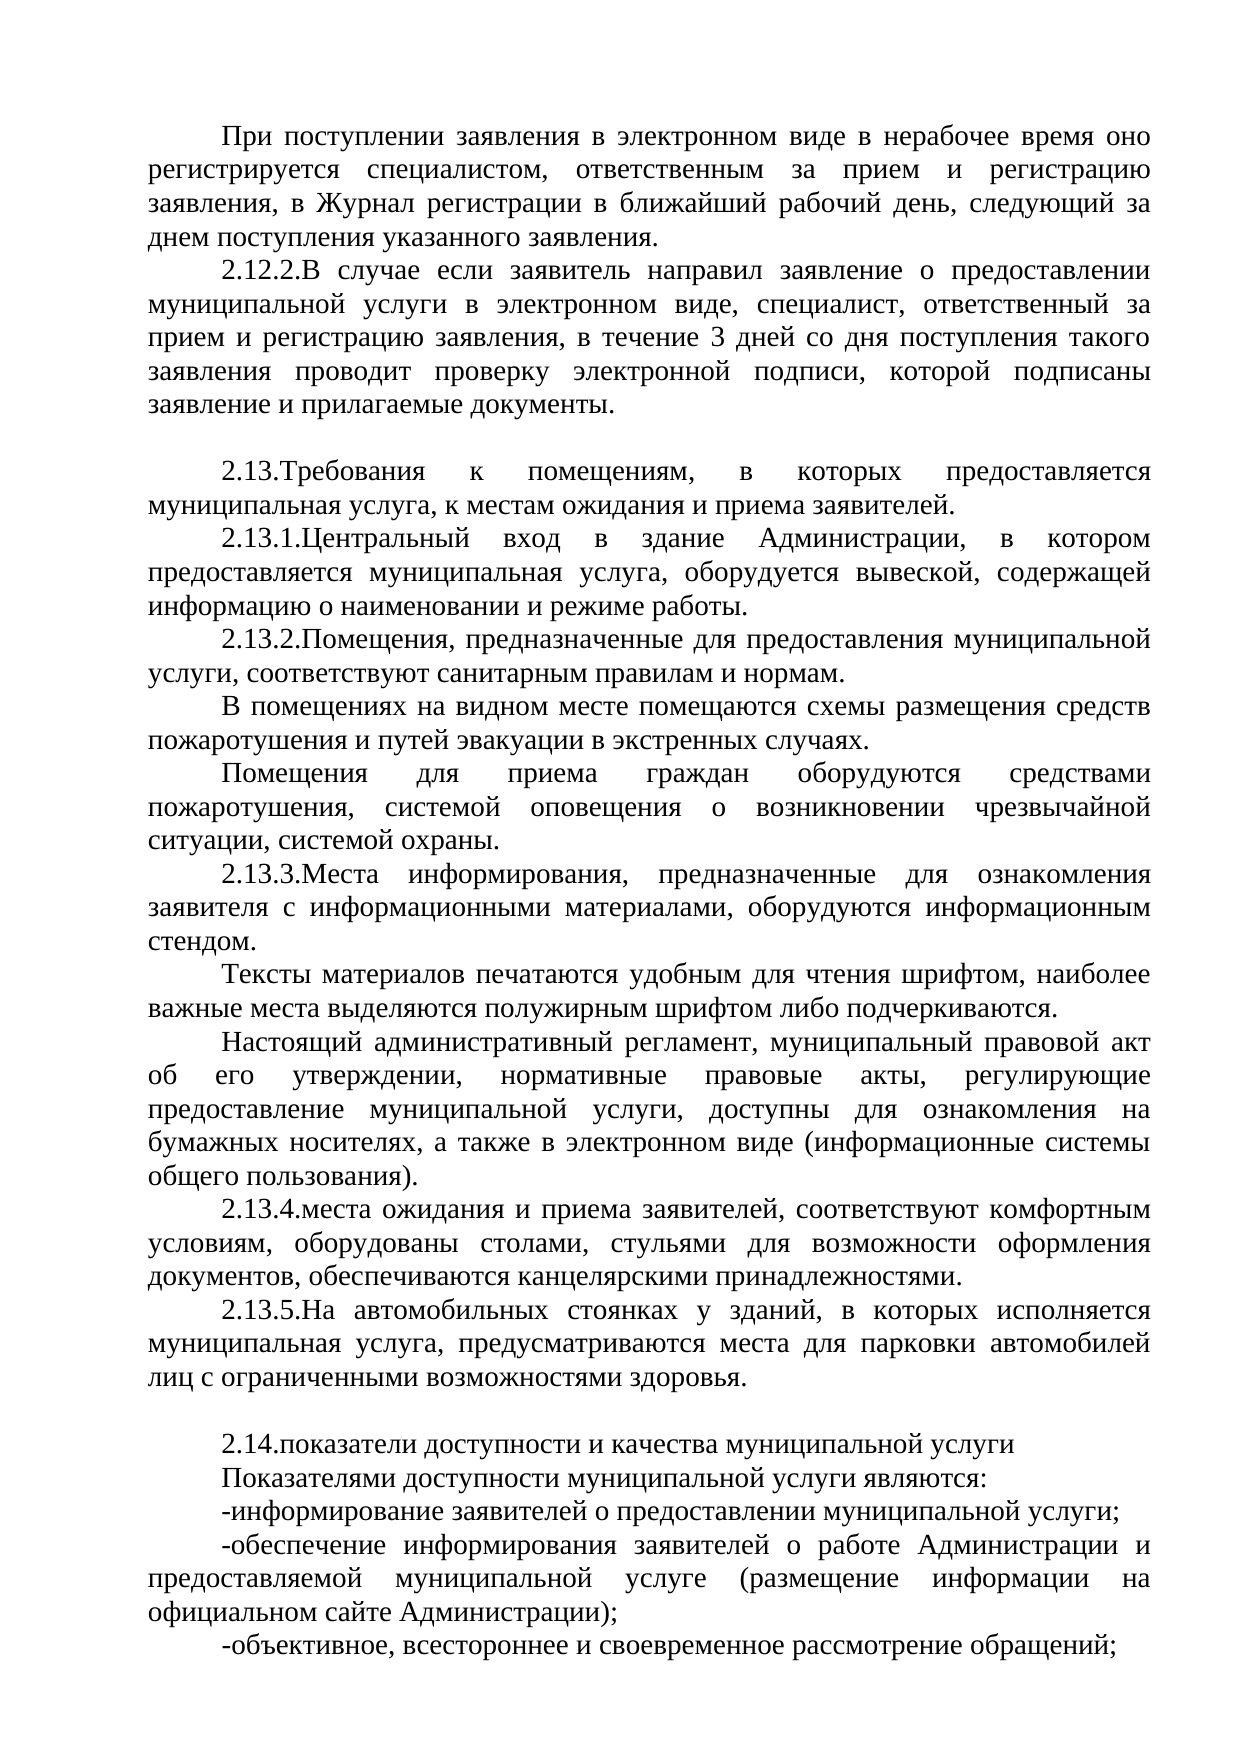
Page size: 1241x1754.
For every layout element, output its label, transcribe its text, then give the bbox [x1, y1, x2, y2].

text При поступлении заявления в электронном виде в нерабочее время оно регистрируется специалистом, ответственным за прием и регистрацию заявления, в Журнал регистрации в ближайший рабочий день, следующий за днем поступления указанного заявления. [148, 118, 1152, 252]
text В помещениях на видном месте помещаются схемы размещения средств пожаротушения и путей эвакуации в экстренных случаях. [148, 688, 1152, 755]
text 2.12.2.В случае если заявитель направил заявление о предоставлении муниципальной услуги в электронном виде, специалист, ответственный за прием и регистрацию заявления, в течение 3 дней со дня поступления такого заявления проводит проверку электронной подписи, которой подписаны заявление и прилагаемые документы. [148, 252, 1152, 420]
text 2.14.показатели доступности и качества муниципальной услуги [148, 1426, 1152, 1460]
text -информирование заявителей о предоставлении муниципальной услуги; [148, 1493, 1152, 1527]
text 2.13.1.Центральный вход в здание Администрации, в котором предоставляется муниципальная услуга, оборудуется вывеской, содержащей информацию о наименовании и режиме работы. [148, 521, 1152, 621]
text 2.13.4.места ожидания и приема заявителей, соответствуют комфортным условиям, оборудованы столами, стульями для возможности оформления документов, обеспечиваются канцелярскими принадлежностями. [148, 1191, 1152, 1292]
text 2.13.3.Места информирования, предназначенные для ознакомления заявителя с информационными материалами, оборудуются информационным стендом. [148, 856, 1152, 957]
text Настоящий административный регламент, муниципальный правовой акт об его утверждении, нормативные правовые акты, регулирующие предоставление муниципальной услуги, доступны для ознакомления на бумажных носителях, а также в электронном виде (информационные системы общего пользования). [148, 1024, 1152, 1191]
text -обеспечение информирования заявителей о работе Администрации и предоставляемой муниципальной услуге (размещение информации на официальном сайте Администрации); [148, 1527, 1152, 1627]
text Показателями доступности муниципальной услуги являются: [148, 1460, 1152, 1493]
text Тексты материалов печатаются удобным для чтения шрифтом, наиболее важные места выделяются полужирным шрифтом либо подчеркиваются. [148, 957, 1152, 1024]
text Помещения для приема граждан оборудуются средствами пожаротушения, системой оповещения о возникновении чрезвычайной ситуации, системой охраны. [148, 755, 1152, 856]
text -объективное, всестороннее и своевременное рассмотрение обращений; [148, 1627, 1152, 1661]
text 2.13.5.На автомобильных стоянках у зданий, в которых исполняется муниципальная услуга, предусматриваются места для парковки автомобилей лиц с ограниченными возможностями здоровья. [148, 1292, 1152, 1393]
text 2.13.Требования к помещениям, в которых предоставляется муниципальная услуга, к местам ожидания и приема заявителей. [148, 453, 1152, 521]
text 2.13.2.Помещения, предназначенные для предоставления муниципальной услуги, соответствуют санитарным правилам и нормам. [148, 621, 1152, 688]
